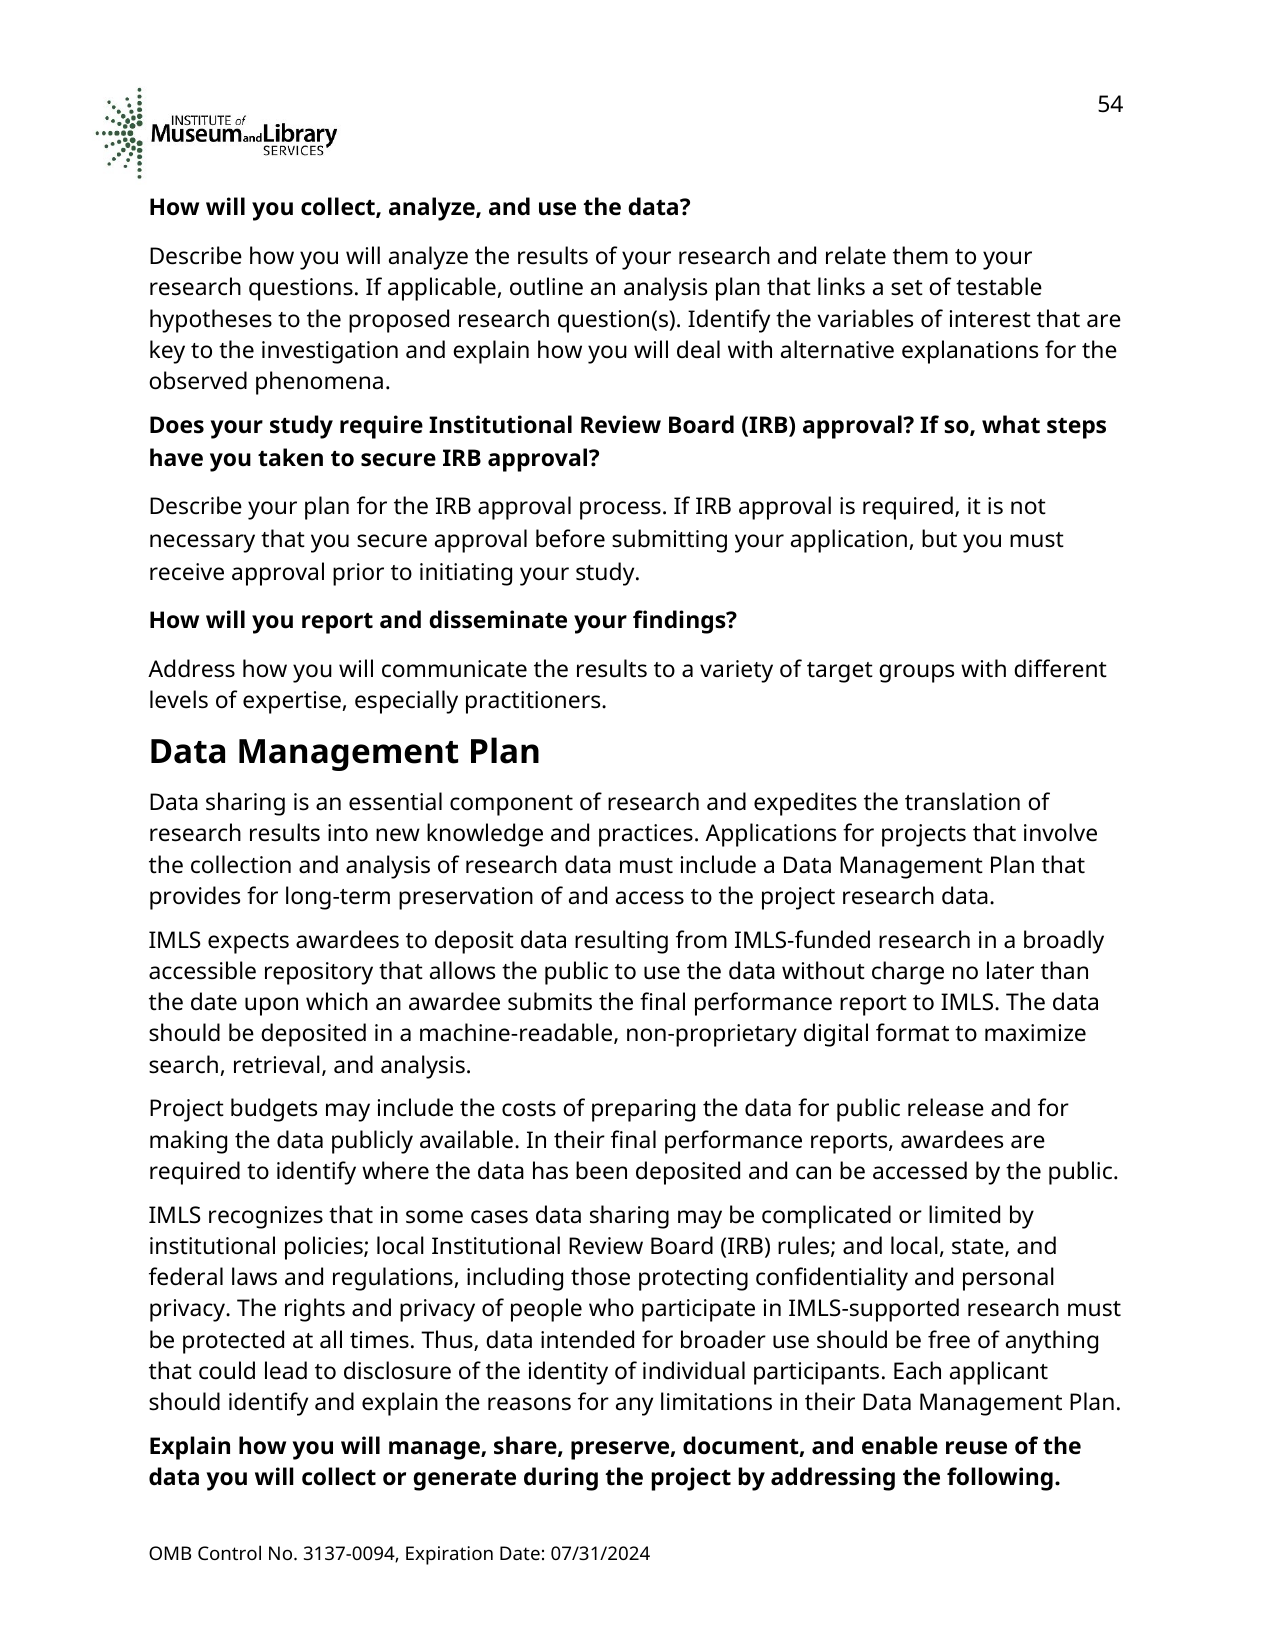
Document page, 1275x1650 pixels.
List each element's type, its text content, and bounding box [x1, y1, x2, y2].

text How will you report and disseminate your findings? [148, 604, 1123, 636]
text IMLS recognizes that in some cases data sharing may be complicated or limited by institutional policies; local Institutional Review Board (IRB) rules; and local, state, and federal laws and regulations, including those protecting confidentiality and personal privacy. The rights and privacy of people who participate in IMLS-supported research must be protected at all times. Thus, data intended for broader use should be free of anything that could lead to disclosure of the identity of individual participants. Each applicant should identify and explain the reasons for any limitations in their Data Management Plan. [148, 1198, 1123, 1417]
text How will you collect, analyze, and use the data? [148, 191, 1123, 223]
text Address how you will communicate the results to a variety of target groups with different levels of expertise, especially practitioners. [148, 653, 1123, 716]
text Explain how you will manage, share, preserve, document, and enable reuse of the data you will collect or generate during the project by addressing the following. [148, 1430, 1123, 1492]
text Does your study require Institutional Review Board (IRB) approval? If so, what steps have you taken to secure IRB approval? [148, 409, 1123, 473]
text IMLS expects awardees to deposit data resulting from IMLS-funded research in a broadly accessible repository that allows the public to use the data without charge no later than the date upon which an awardee submits the final performance report to IMLS. The data should be deposited in a machine-readable, non-proprietary digital format to maximize search, retrieval, and analysis. [148, 923, 1123, 1080]
text Project budgets may include the costs of preparing the data for public release and for making the data publicly available. In their final performance reports, awardees are required to identify where the data has been deposited and can be accessed by the public. [148, 1092, 1123, 1186]
text Describe your plan for the IRB approval process. If IRB approval is required, it is not necessary that you secure approval before submitting your application, but you must receive approval prior to initiating your study. [148, 490, 1123, 587]
picture [92, 75, 345, 191]
text Describe how you will analyze the results of your research and relate them to your research questions. If applicable, outline an analysis plan that links a set of testable hypotheses to the proposed research question(s). Identify the variables of interest that are key to the investigation and explain how you will deal with alternative explanations for the observed phenomena. [148, 240, 1123, 396]
text Data Management Plan [148, 728, 1123, 773]
text Data sharing is an essential component of research and expedites the translation of research results into new knowledge and practices. Applications for projects that involve the collection and analysis of research data must include a Data Management Plan that provides for long-term preservation of and access to the project research data. [148, 786, 1123, 911]
